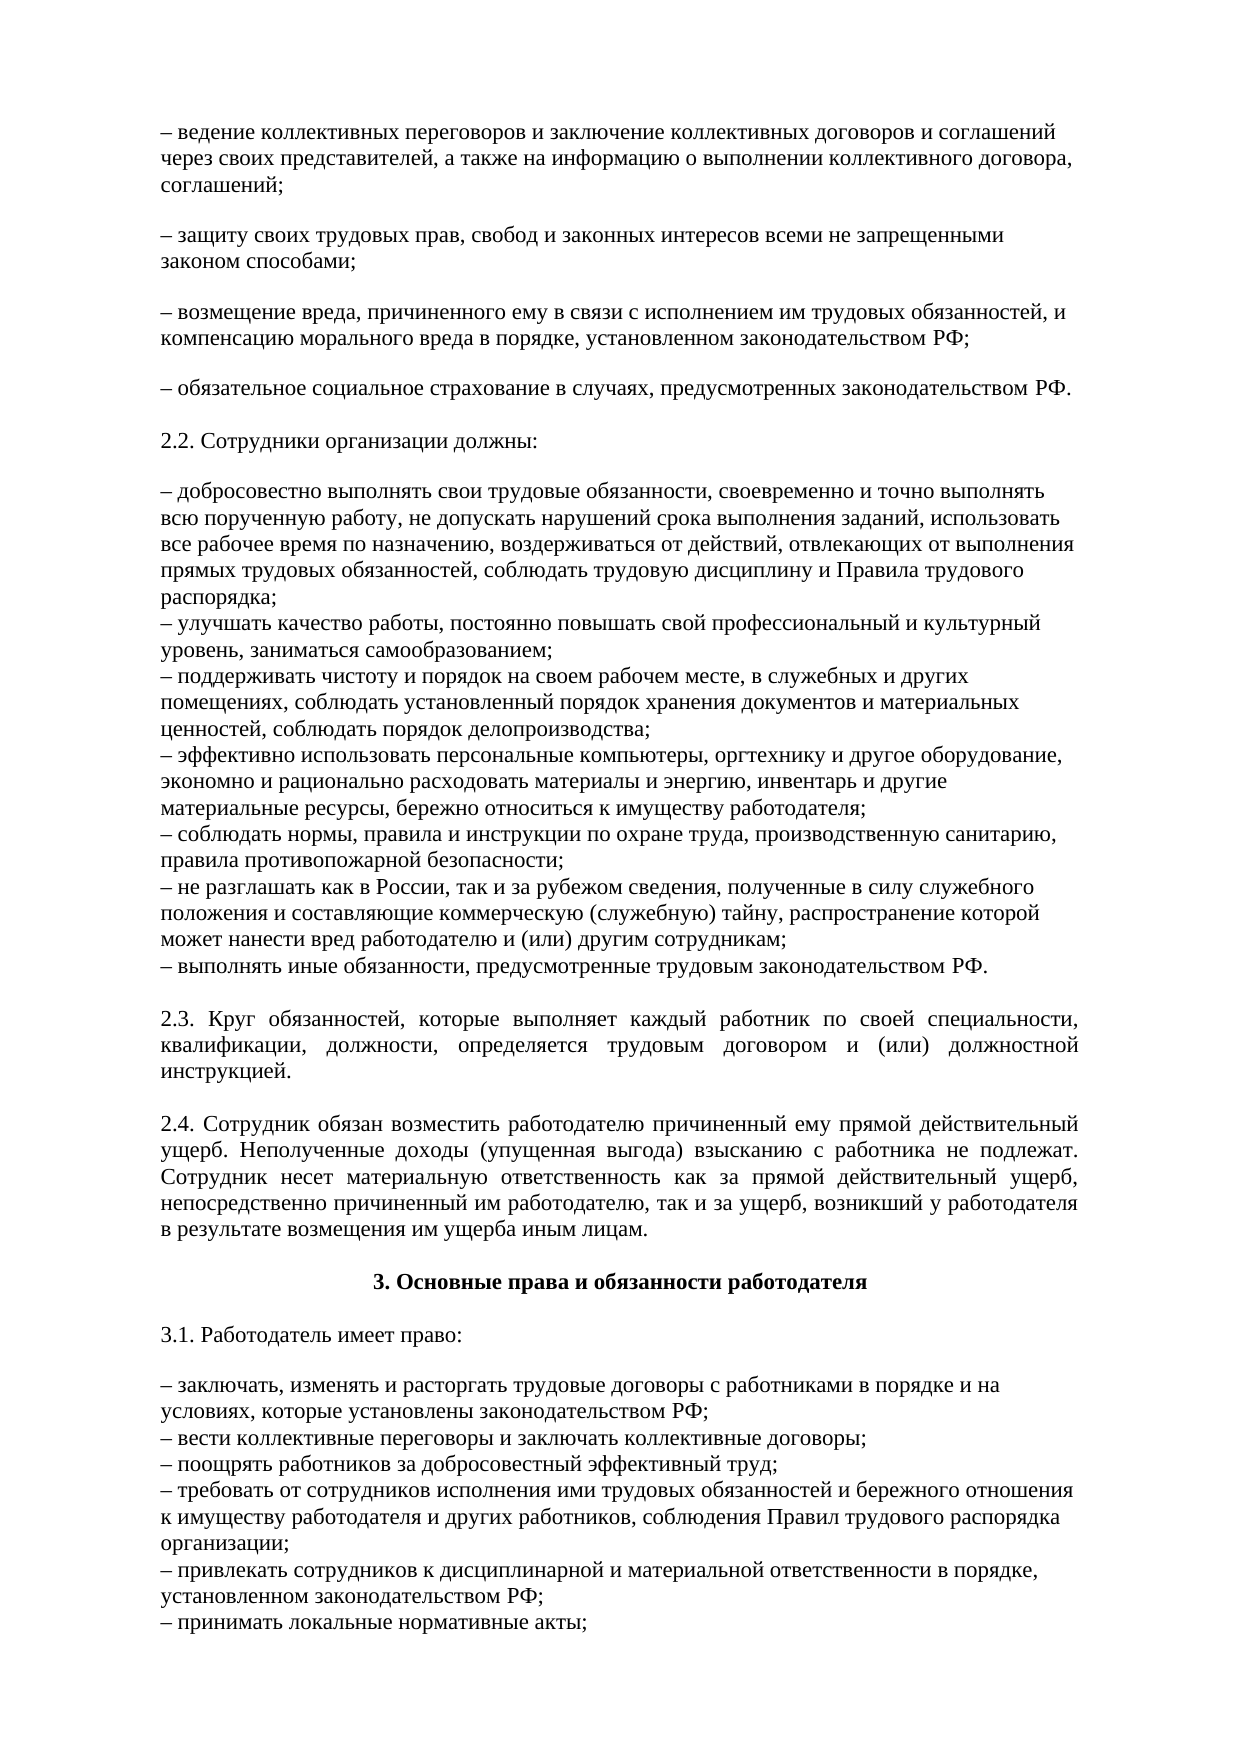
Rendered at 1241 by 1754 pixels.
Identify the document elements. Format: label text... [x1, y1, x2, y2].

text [160, 1371, 1080, 1635]
text 2.2. Сотрудники организации должны: [160, 427, 1080, 477]
text – ведение коллективных переговоров и заключение коллективных договоров и соглашений через своих представителей, а также на информацию о выполнении коллективного договора, соглашений; [160, 118, 1080, 221]
text – защиту своих трудовых прав, свобод и законных интересов всеми не запрещенными законом способами; [160, 221, 1080, 298]
text – возмещение вреда, причиненного ему в связи с исполнением им трудовых обязанностей, и компенсацию морального вреда в порядке, установленном законодательством РФ; [160, 298, 1080, 374]
text 2.3. Круг обязанностей, которые выполняет каждый работник по своей специальности, квалификации, должности, определяется трудовым договором и (или) должностной инструкцией. [160, 1004, 1080, 1084]
text 2.4. Сотрудник обязан возместить работодателю причиненный ему прямой действительный ущерб. Неполученные доходы (упущенная выгода) взысканию с работника не подлежат. Сотрудник несет материальную ответственность как за прямой действительный ущерб, непосредственно причиненный им работодателю, так и за ущерб, возникший у работодателя в результате возмещения им ущерба иным лицам. [160, 1110, 1080, 1242]
text 3. Основные права и обязанности работодателя [160, 1268, 1080, 1294]
text 3.1. Работодатель имеет право: [160, 1321, 1080, 1371]
text – обязательное социальное страхование в случаях, предусмотренных законодательством РФ. [160, 374, 1080, 401]
text – добросовестно выполнять свои трудовые обязанности, своевременно и точно выполнять всю порученную работу, не допускать нарушений срока выполнения заданий, использовать все рабочее время по назначению, воздерживаться от действий, отвлекающих от выполнения прямых трудовых обязанностей, соблюдать трудовую дисциплину и Правила трудового распорядка; – улучшать качество работы, постоянно повышать свой профессиональный и культурный уровень, заниматься самообразованием; – поддерживать чистоту и порядок на своем рабочем месте, в служебных и других помещениях, соблюдать установленный порядок хранения документов и материальных ценностей, соблюдать порядок делопроизводства; – эффективно использовать персональные компьютеры, оргтехнику и другое оборудование, экономно и рационально расходовать материалы и энергию, инвентарь и другие материальные ресурсы, бережно относиться к имуществу работодателя; – соблюдать нормы, правила и инструкции по охране труда, производственную санитарию, правила противопожарной безопасности; – не разглашать как в России, так и за рубежом сведения, полученные в силу служебного положения и составляющие коммерческую (служебную) тайну, распространение которой может нанести вред работодателю и (или) другим сотрудникам; – выполнять иные обязанности, предусмотренные трудовым законодательством РФ. [160, 477, 1080, 978]
